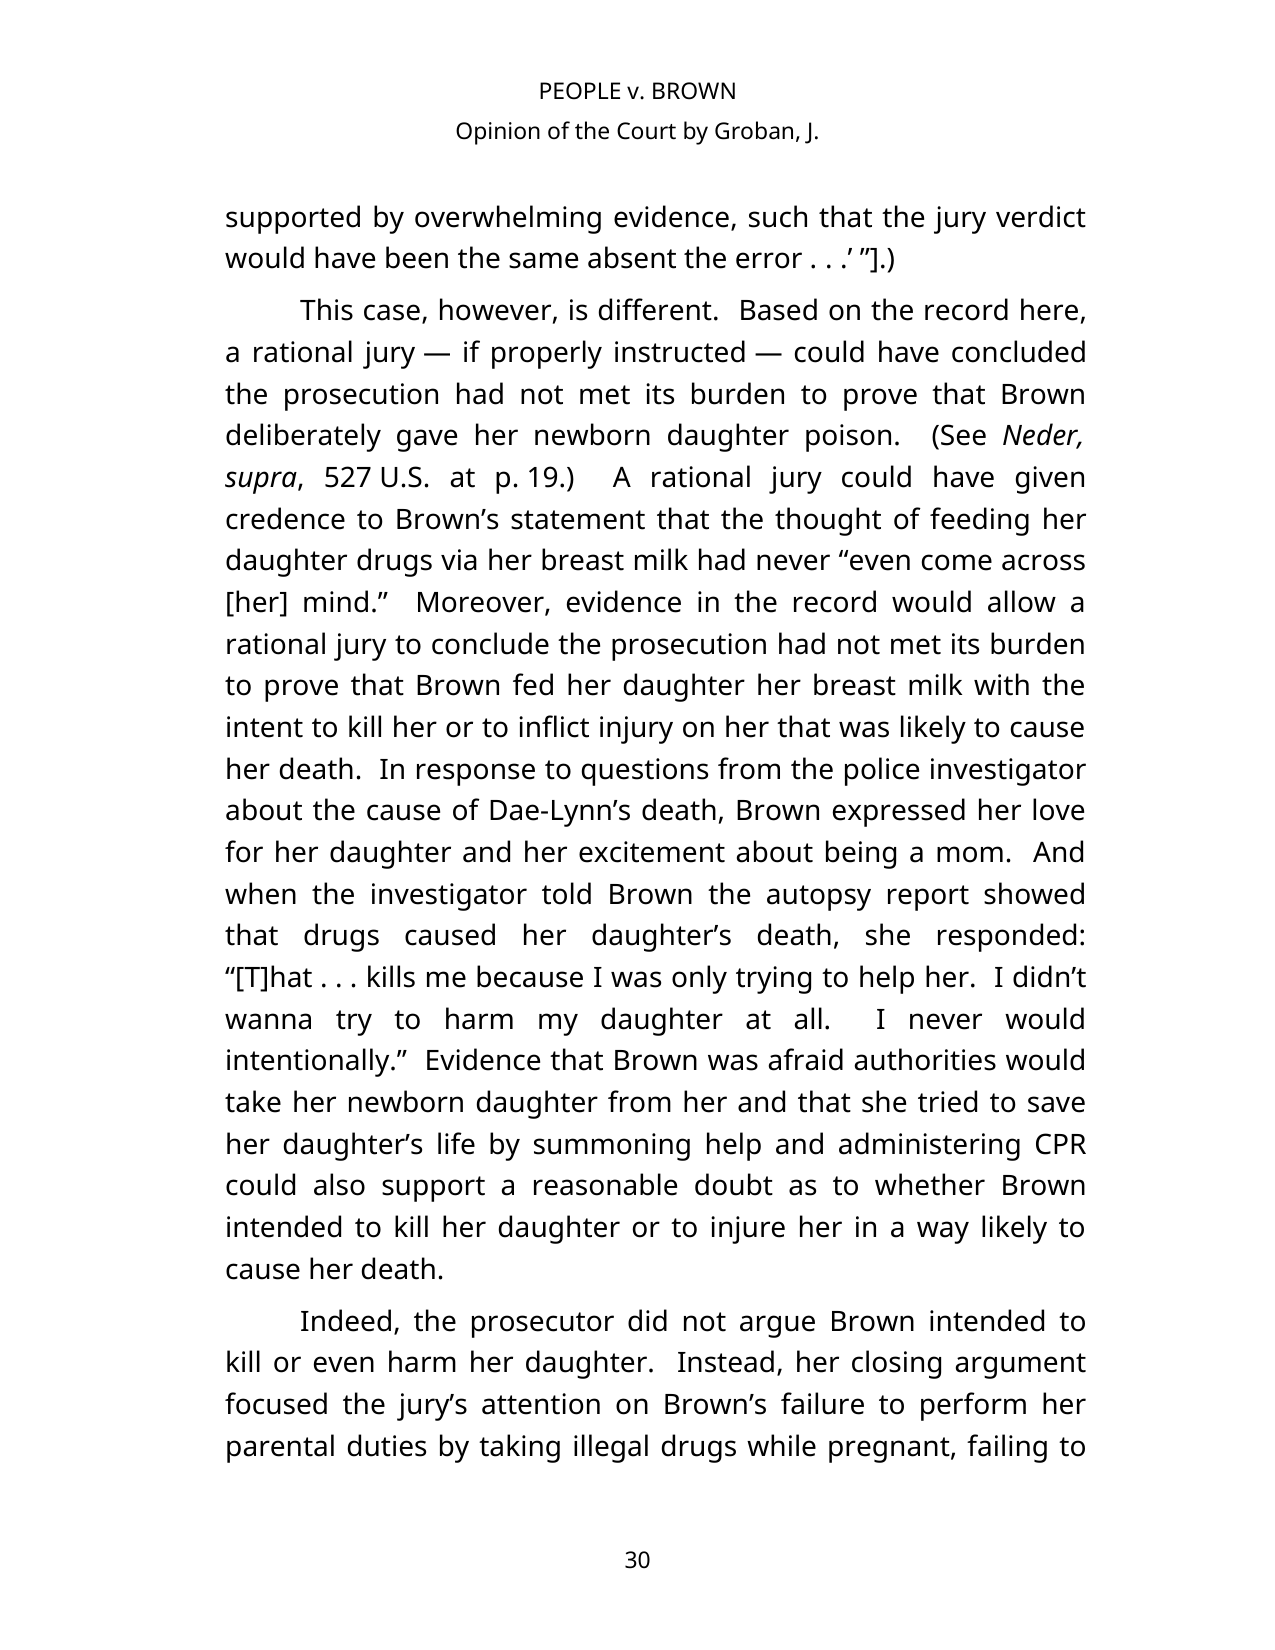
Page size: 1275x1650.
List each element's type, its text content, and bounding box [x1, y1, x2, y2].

text This case, however, is different. Based on the record here, a rational jury — if properly instructed — could have concluded the prosecution had not met its burden to prove that Brown deliberately gave her newborn daughter poison. (See Neder, supra, 527 U.S. at p. 19.) A rational jury could have given credence to Brown’s statement that the thought of feeding her daughter drugs via her breast milk had never “even come across [her] mind.” Moreover, evidence in the record would allow a rational jury to conclude the prosecution had not met its burden to prove that Brown fed her daughter her breast milk with the intent to kill her or to inflict injury on her that was likely to cause her death. In response to questions from the police investigator about the cause of Dae-Lynn’s death, Brown expressed her love for her daughter and her excitement about being a mom. And when the investigator told Brown the autopsy report showed that drugs caused her daughter’s death, she responded: “[T]hat . . . kills me because I was only trying to help her. I didn’t wanna try to harm my daughter at all. I never would intentionally.” Evidence that Brown was afraid authorities would take her newborn daughter from her and that she tried to save her daughter’s life by summoning help and administering CPR could also support a reasonable doubt as to whether Brown intended to kill her daughter or to injure her in a way likely to cause her death. [225, 287, 1087, 1287]
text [225, 194, 1087, 277]
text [225, 1298, 1087, 1464]
